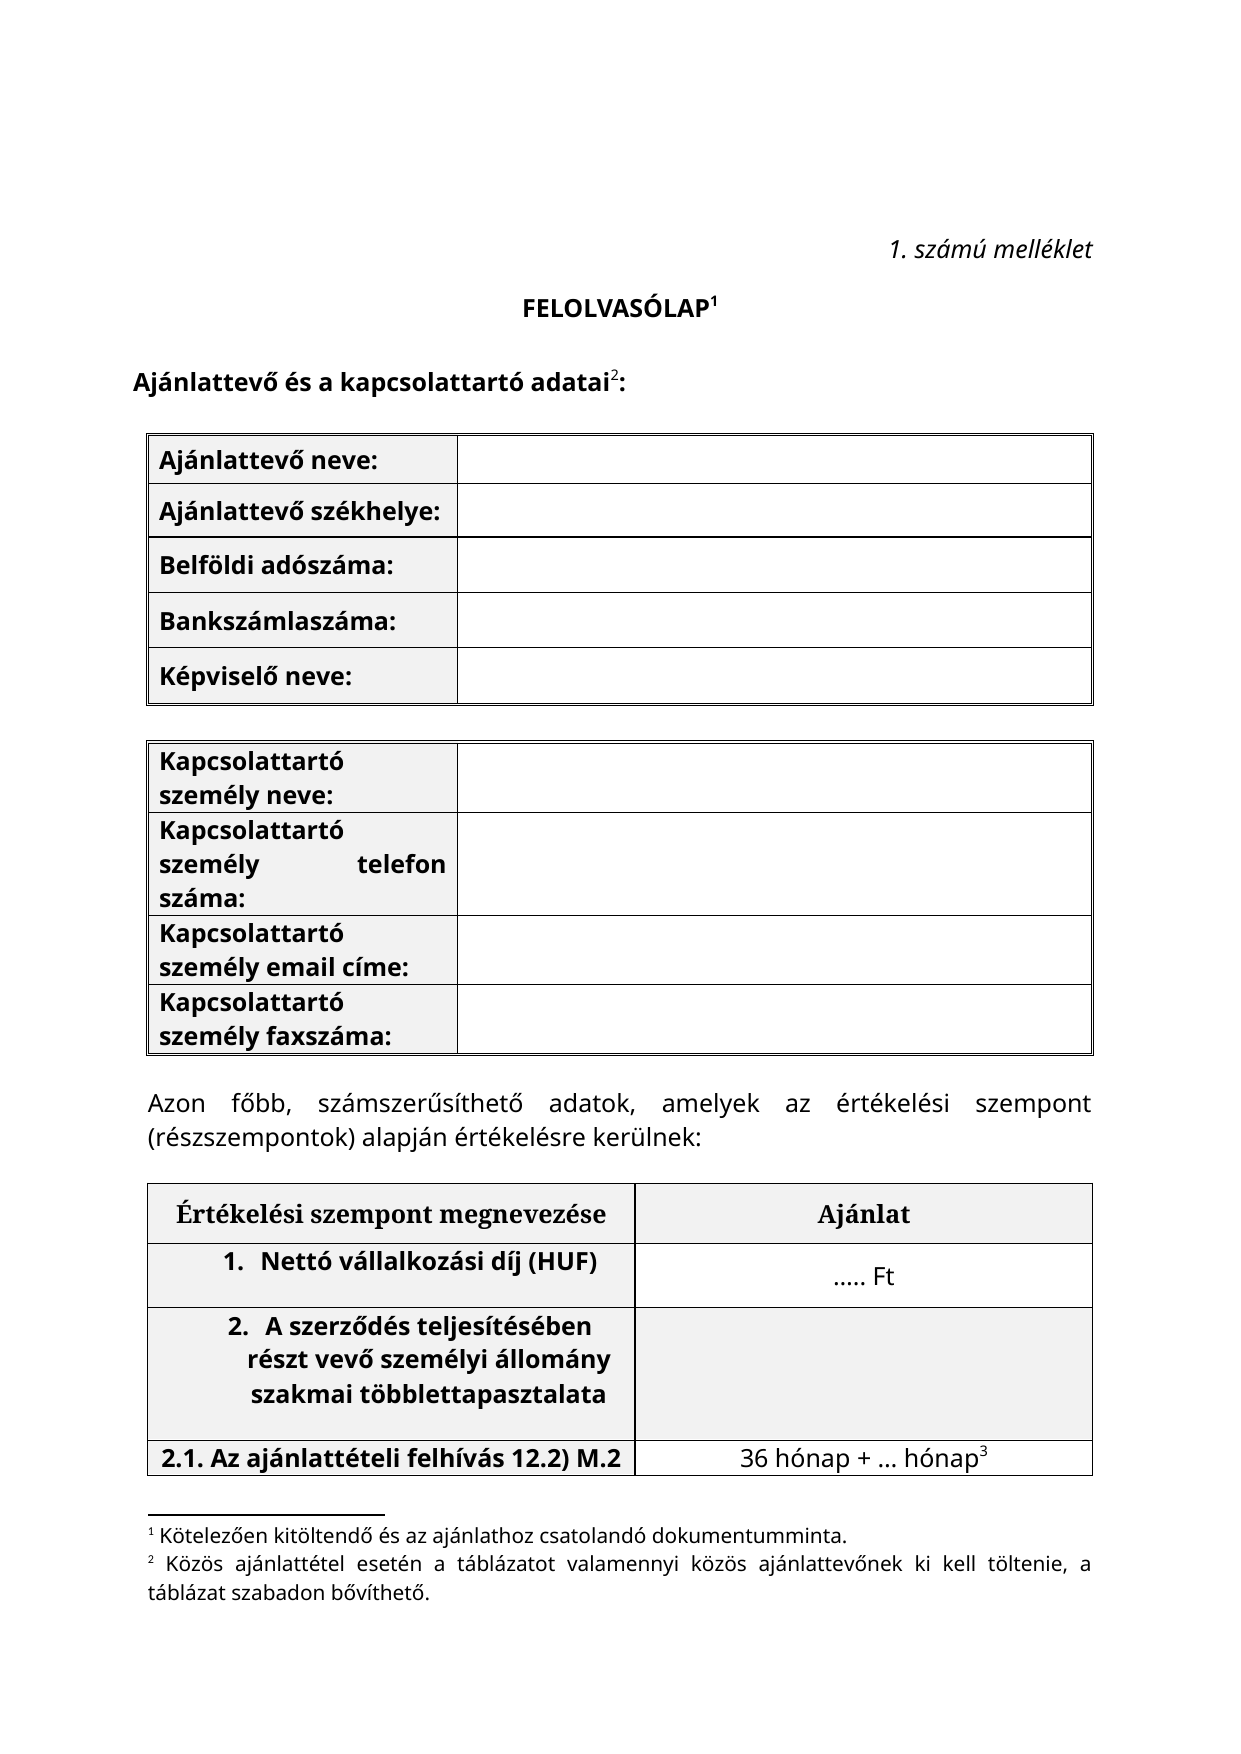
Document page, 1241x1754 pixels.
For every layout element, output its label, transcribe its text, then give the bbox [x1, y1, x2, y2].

table_header Értékelési szempont megnevezése [148, 1184, 634, 1243]
table_cell [458, 916, 1091, 984]
table_cell [458, 813, 1091, 915]
table_cell Belföldi adószáma: [149, 538, 457, 592]
table_cell Nettó vállalkozási díj (HUF) [148, 1244, 634, 1307]
table_cell ….. Ft [636, 1244, 1092, 1307]
table_cell [458, 985, 1091, 1053]
table_cell Kapcsolattartó személy telefon száma: [149, 813, 457, 915]
table_header Ajánlat [636, 1184, 1092, 1243]
table_header [458, 744, 1091, 812]
table_cell Kapcsolattartó személy faxszáma: [149, 985, 457, 1053]
table_cell A szerződés teljesítésében részt vevő személyi állomány szakmai többlettapasztalata [148, 1308, 634, 1439]
text Ajánlattevő és a kapcsolattartó adatai: [133, 365, 1093, 399]
table_header [458, 436, 1091, 483]
table_header Ajánlattevő neve: [149, 436, 457, 483]
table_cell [148, 1441, 634, 1474]
table_cell [458, 648, 1091, 703]
text 1. számú melléklet [148, 232, 1093, 266]
table_cell Ajánlattevő székhelye: [149, 484, 457, 536]
table_cell Kapcsolattartó személy email címe: [149, 916, 457, 984]
table_cell [636, 1308, 1092, 1439]
table_cell 36 hónap + … hónap [636, 1441, 1092, 1474]
table_cell [458, 593, 1091, 647]
table_cell [458, 538, 1091, 592]
text Azon főbb, számszerűsíthető adatok, amelyek az értékelési szempont (részszempontok) alapján értékelésre kerülnek: [148, 1085, 1093, 1153]
table_header Kapcsolattartó személy neve: [149, 744, 457, 812]
table_cell Képviselő neve: [149, 648, 457, 703]
text FELOLVASÓLAP [148, 291, 1093, 325]
table_cell [458, 484, 1091, 536]
table_cell Bankszámlaszáma: [149, 593, 457, 647]
